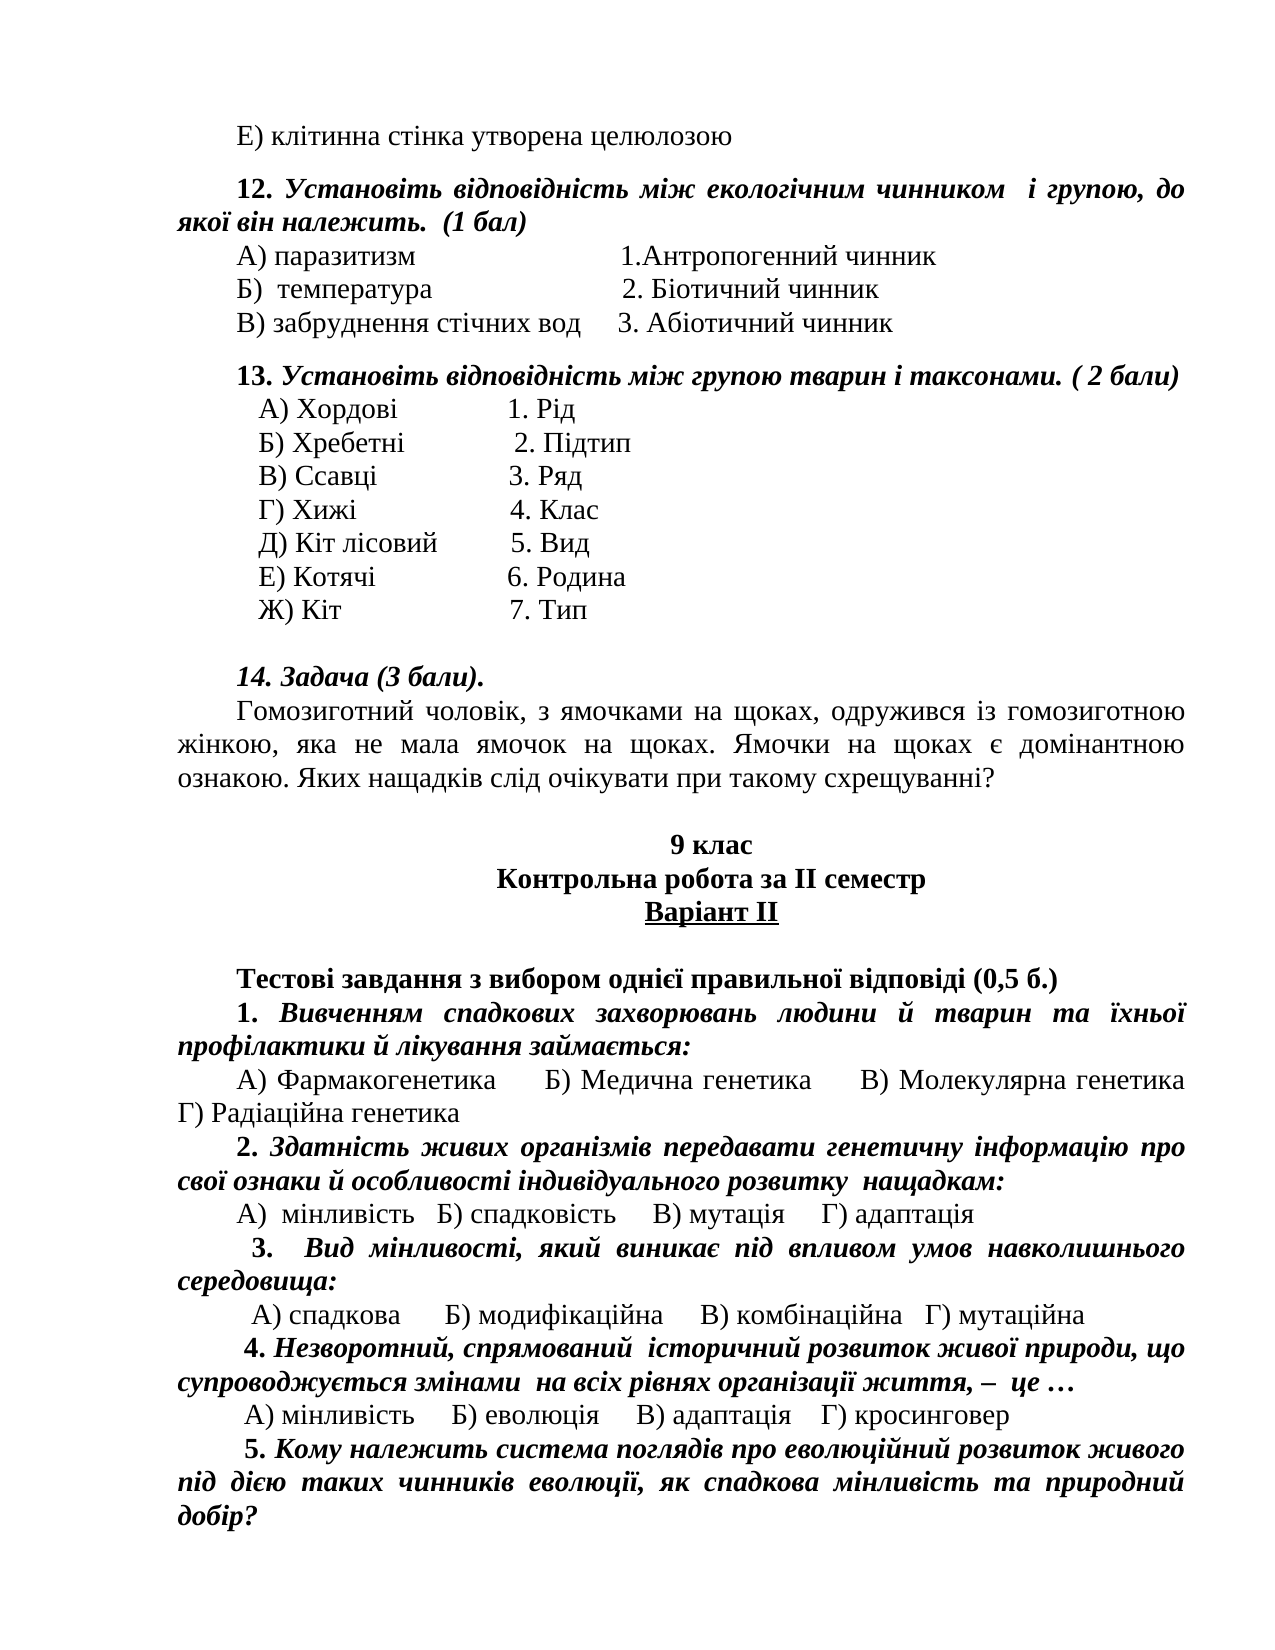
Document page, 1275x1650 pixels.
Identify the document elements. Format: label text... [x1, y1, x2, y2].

text 1. Вивченням спадкових захворювань людини й тварин та їхньої профілактики й лікування займається: [177, 995, 1186, 1062]
list Е) клітинна стінка утворена целюлозою [177, 118, 1186, 152]
list Задача (3 бали). [177, 659, 1186, 693]
text Варіант ІІ [177, 894, 1186, 928]
text А) спадкова Б) модифікаційна В) комбінаційна Г) мутаційна [177, 1297, 1186, 1330]
text 4. Незворотний, спрямований історичний розвиток живої природи, що супроводжується змінами на всіх рівнях організації життя, – це … [177, 1330, 1186, 1397]
text 9 клас [177, 827, 1186, 861]
list В) Ссавці 3. Ряд [177, 458, 1186, 492]
list Б) Хребетні 2. Підтип [177, 425, 1186, 458]
text А) Фармакогенетика Б) Медична генетика В) Молекулярна генетика Г) Радіаційна генетика [177, 1062, 1186, 1129]
list Г) Хижі 4. Клас [177, 492, 1186, 525]
text 12. Установіть відповідність між екологічним чинником і групою, до якої він належить. (1 бал) [177, 171, 1186, 238]
text А) Хордові 1. Рід [177, 391, 1186, 425]
list Гомозиготний чоловік, з ямочками на щоках, одружився із гомозиготною жінкою, яка не мала ямочок на щоках. Ямочки на щоках є домінантною ознакою. Яких нащадків слід очікувати при такому схрещуванні? [177, 693, 1186, 794]
text 3. Вид мінливості, який виникає під впливом умов навколишнього середовища: [177, 1230, 1186, 1297]
text А) мінливість Б) еволюція В) адаптація Г) кросинговер [177, 1397, 1186, 1431]
text 2. Здатність живих організмів передавати генетичну інформацію про свої ознаки й особливості індивідуального розвитку нащадкам: [177, 1129, 1186, 1196]
list В) забруднення стічних вод 3. Абіотичний чинник [177, 305, 1186, 338]
list Ж) Кіт 7. Тип [177, 592, 1186, 626]
list Б) температура 2. Біотичний чинник [177, 271, 1186, 305]
list Д) Кіт лісовий 5. Вид [177, 525, 1186, 559]
text 5. Кому належить система поглядів про еволюційний розвиток живого під дією таких чинників еволюції, як спадкова мінливість та природний добір? [177, 1431, 1186, 1532]
list Установіть відповідність між групою тварин і таксонами. ( 2 бали) [177, 358, 1186, 391]
text Контрольна робота за ІІ семестр [177, 861, 1186, 894]
text Тестові завдання з вибором однієї правильної відповіді (0,5 б.) [177, 961, 1186, 995]
text А) мінливість Б) спадковість В) мутація Г) адаптація [177, 1196, 1186, 1230]
list А) паразитизм 1.Антропогенний чинник [177, 238, 1186, 271]
list Е) Котячі 6. Родина [177, 559, 1186, 592]
